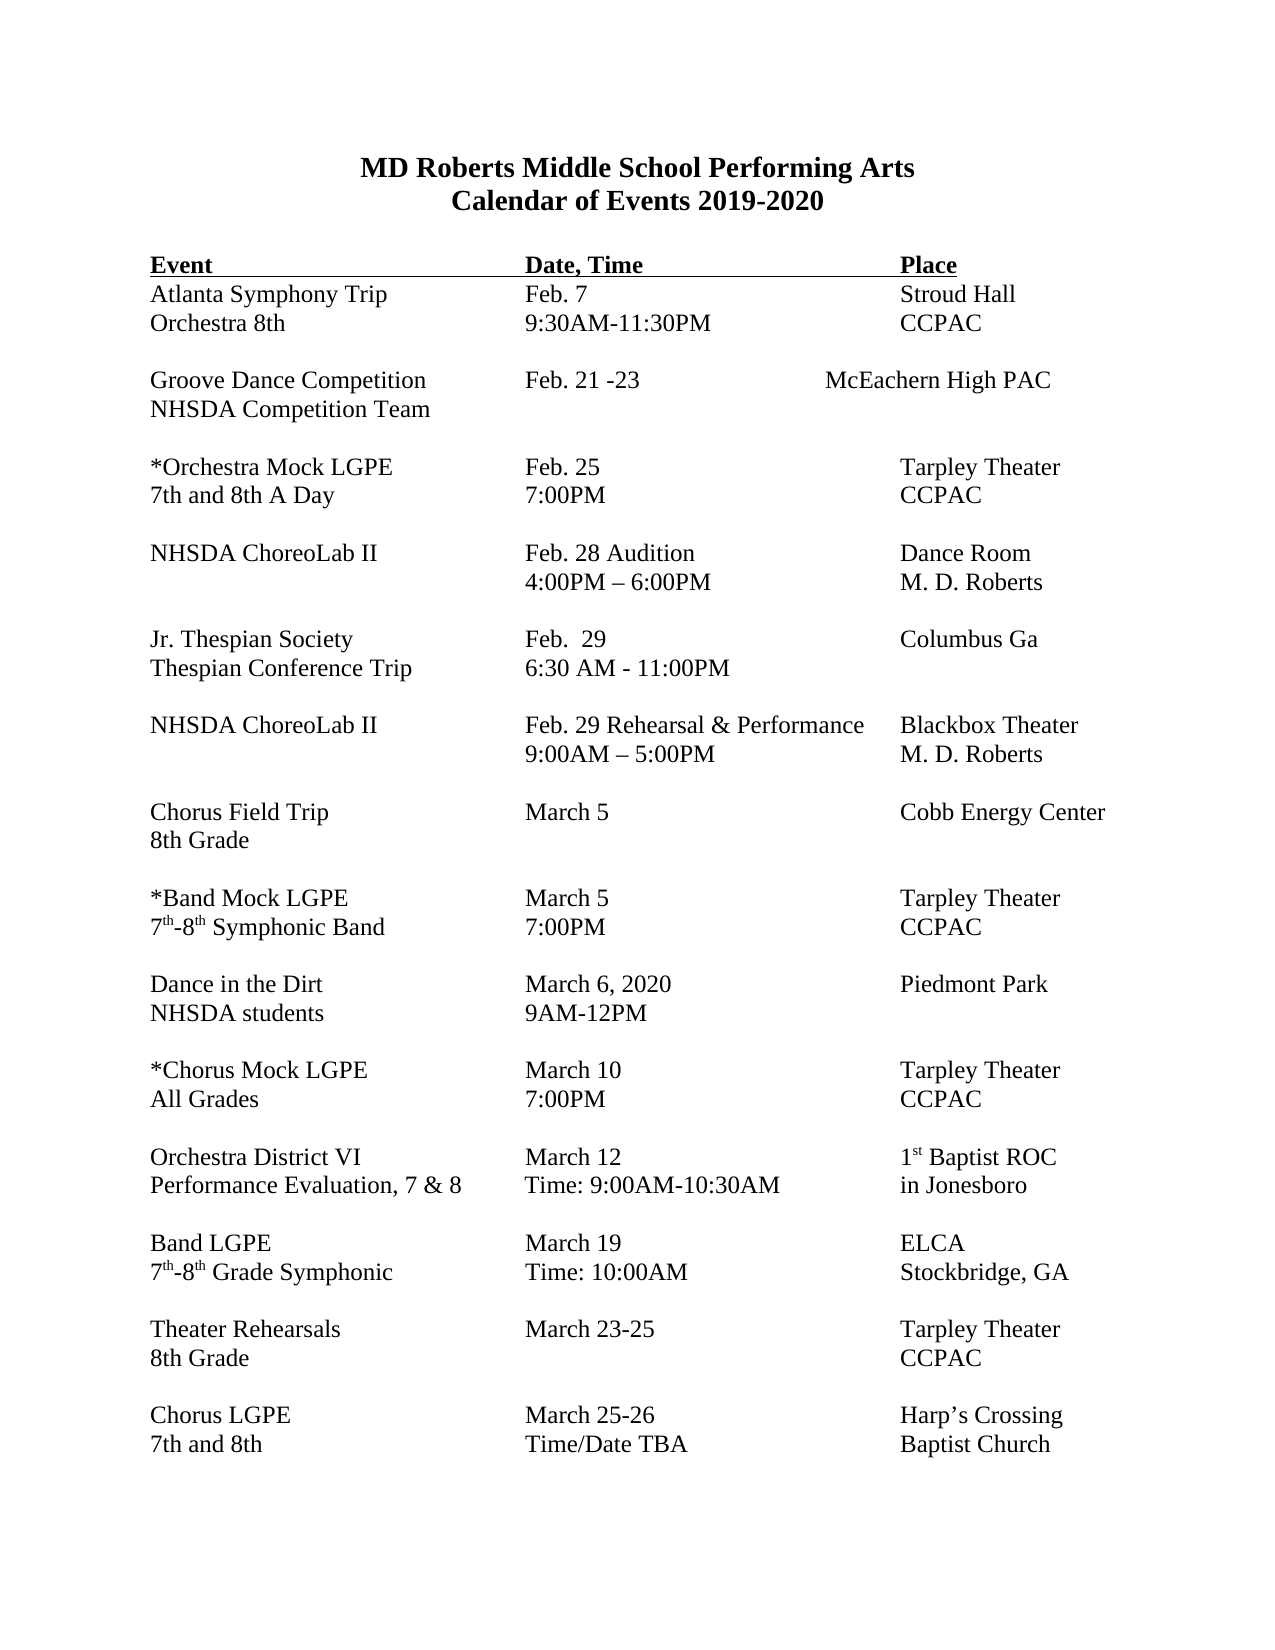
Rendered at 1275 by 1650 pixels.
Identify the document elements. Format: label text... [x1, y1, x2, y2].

text Calendar of Events 2019-2020 [150, 183, 1125, 217]
text Dance in the Dirt March 6, 2020 Piedmont Park [150, 969, 1125, 998]
text 9:00AM – 5:00PM M. D. Roberts [150, 739, 1125, 768]
text Orchestra District VI March 12 1st Baptist ROC [150, 1142, 1125, 1171]
text 7th and 8th A Day 7:00PM CCPAC [150, 481, 1125, 509]
text Performance Evaluation, 7 & 8 Time: 9:00AM-10:30AM in Jonesboro [150, 1171, 1125, 1199]
text *Chorus Mock LGPE March 10 Tarpley Theater [150, 1056, 1125, 1084]
text Band LGPE March 19 ELCA [150, 1228, 1125, 1257]
text NHSDA Competition Team [150, 394, 1125, 423]
text Theater Rehearsals March 23-25 Tarpley Theater [150, 1314, 1125, 1343]
text Orchestra 8th 9:30AM-11:30PM CCPAC [150, 308, 1125, 337]
text Chorus LGPE March 25-26 Harp’s Crossing [150, 1401, 1125, 1429]
text Atlanta Symphony Trip Feb. 7 Stroud Hall [150, 279, 1125, 308]
text 7th-8th Symphonic Band 7:00PM CCPAC [150, 912, 1125, 941]
subtitle MD Roberts Middle School Performing Arts [150, 150, 1125, 183]
text *Band Mock LGPE March 5 Tarpley Theater [150, 883, 1125, 912]
text Event Date, Time Place [150, 251, 1125, 279]
text 7th-8th Grade Symphonic Time: 10:00AM Stockbridge, GA [150, 1257, 1125, 1286]
text Groove Dance Competition Feb. 21 -23 McEachern High PAC [150, 366, 1125, 394]
text 8th Grade CCPAC [150, 1343, 1125, 1372]
text All Grades 7:00PM CCPAC [150, 1084, 1125, 1142]
text Chorus Field Trip March 5 Cobb Energy Center [150, 797, 1125, 826]
text *Orchestra Mock LGPE Feb. 25 Tarpley Theater [150, 452, 1125, 481]
text 8th Grade [150, 826, 1125, 854]
text Thespian Conference Trip 6:30 AM - 11:00PM [150, 653, 1125, 682]
text NHSDA ChoreoLab II Feb. 28 Audition Dance Room [150, 538, 1125, 567]
text NHSDA ChoreoLab II Feb. 29 Rehearsal & Performance Blackbox Theater [150, 711, 1125, 739]
text 4:00PM – 6:00PM M. D. Roberts [450, 567, 1125, 596]
text 7th and 8th Time/Date TBA Baptist Church [150, 1429, 1125, 1458]
text Jr. Thespian Society Feb. 29 Columbus Ga [150, 624, 1125, 653]
text NHSDA students 9AM-12PM [150, 998, 1125, 1027]
